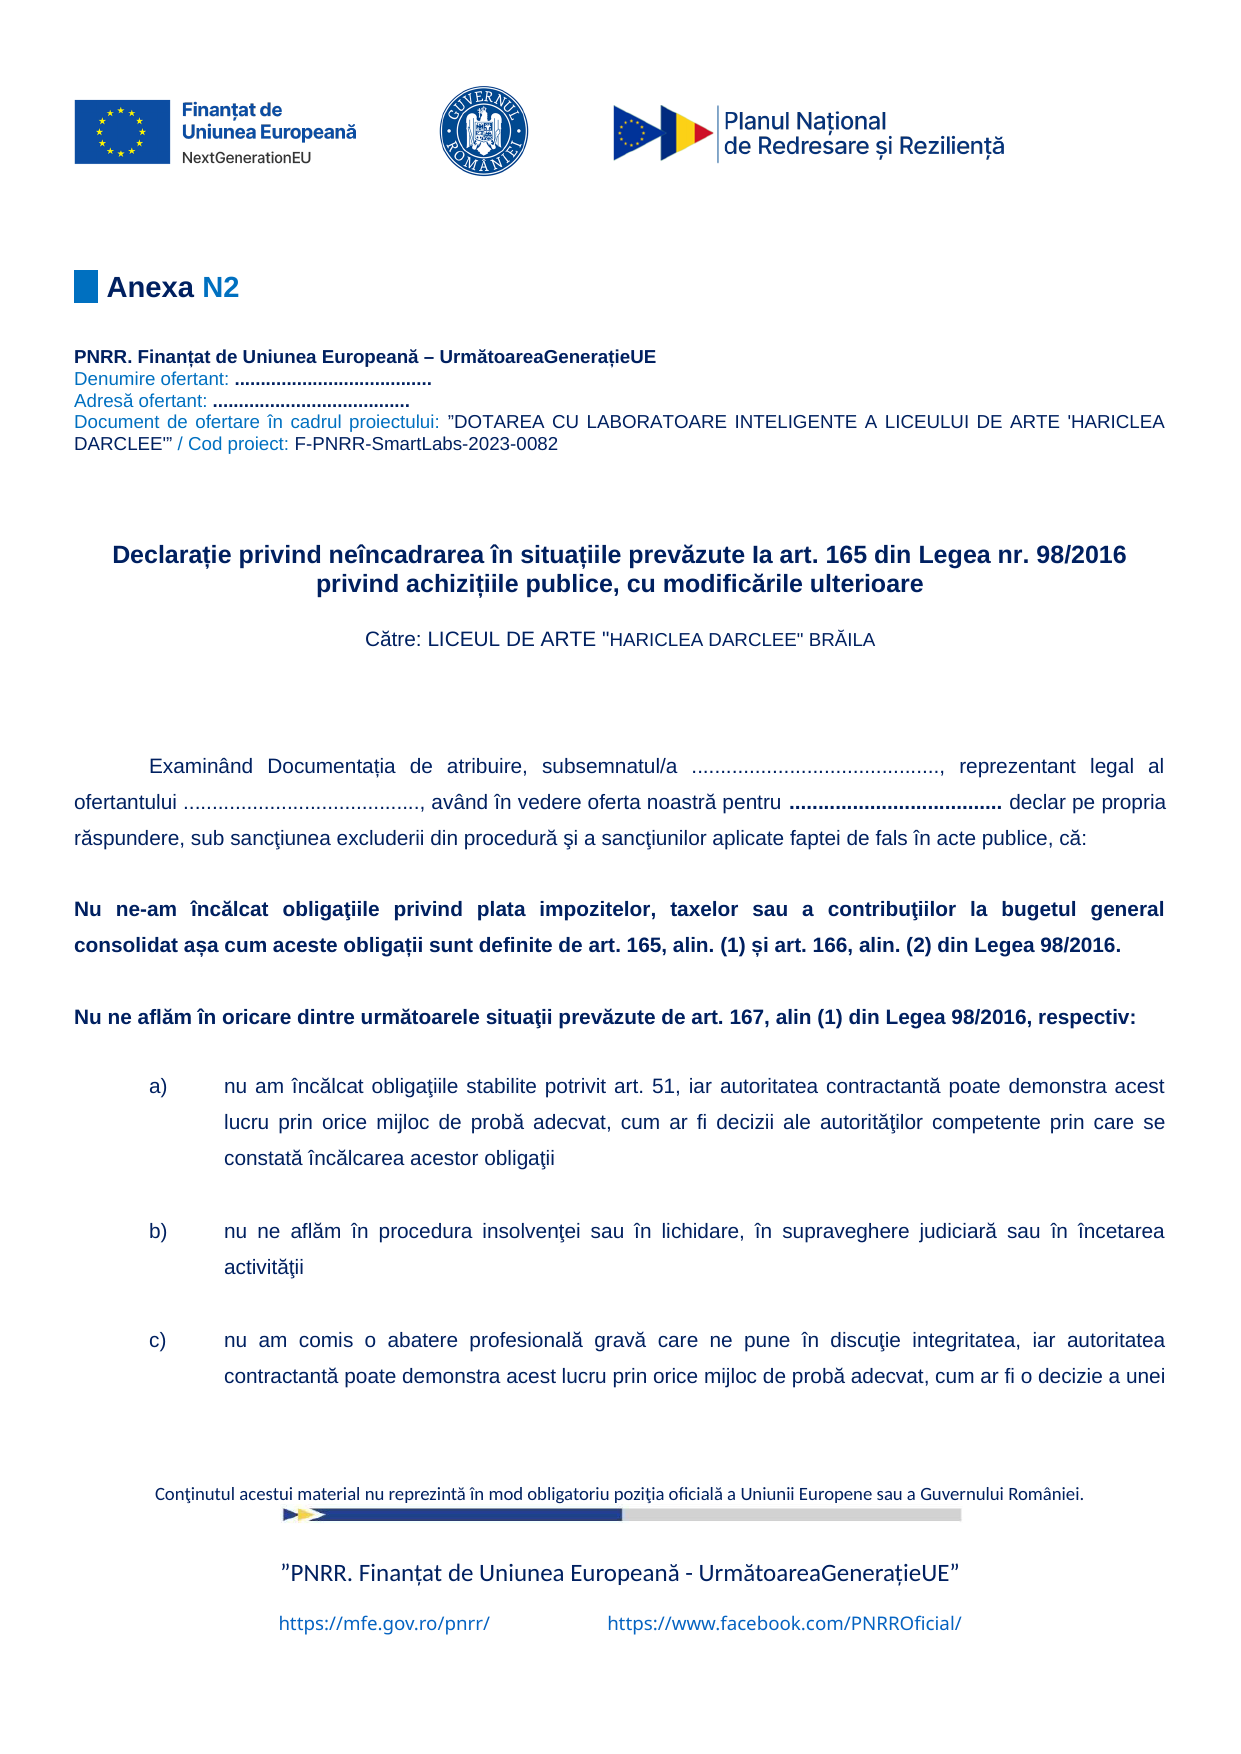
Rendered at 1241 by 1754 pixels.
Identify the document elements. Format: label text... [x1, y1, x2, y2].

text Către: LICEUL DE ARTE "HARICLEA DARCLEE" BRĂILA [74, 627, 1166, 651]
text Declarație privind neîncadrarea în situațiile prevăzute Ia art. 165 din Legea nr. 98/2016 privind achizițiile publice, cu modificările ulterioare [74, 540, 1166, 598]
text Denumire ofertant: ...................................... [74, 368, 1166, 389]
text Document de ofertare în cadrul proiectului: ”DOTAREA CU LABORATOARE INTELIGENTE A LICEULUI DE ARTE 'HARICLEA DARCLEE'” / Cod proiect: F-PNRR-SmartLabs-2023-0082 [74, 411, 1166, 454]
picture [36, 75, 1012, 191]
text PNRR. Finanțat de Uniunea Europeană – UrmătoareaGenerațieUE [74, 346, 1166, 368]
picture [277, 1504, 963, 1524]
text ... Anexa N2 [74, 269, 1166, 303]
list nu am încălcat obligaţiile stabilite potrivit art. 51, iar autoritatea contractantă poate demonstra acest lucru prin orice mijloc de probă adecvat, cum ar fi decizii ale autorităţilor competente prin care se constată încălcarea acestor obligaţii [149, 1074, 1166, 1170]
list nu ne aflăm în procedura insolvenţei sau în lichidare, în supraveghere judiciară sau în încetarea activităţii [149, 1219, 1166, 1279]
text Adresă ofertant: ...................................... [74, 389, 1166, 411]
text Nu ne aflăm în oricare dintre următoarele situaţii prevăzute de art. 167, alin (1) din Legea 98/2016, respectiv: [74, 1005, 1166, 1029]
text Examinând Documentația de atribuire, subsemnatul/a ..........................................., reprezentant legal al ofertantului ........................................., având în vedere oferta noastră pentru ..................................... declar pe propria răspundere, sub sancţiunea excluderii din procedură şi a sancţiunilor aplicate faptei de fals în acte publice, că: [74, 753, 1166, 849]
text Nu ne-am încălcat obligaţiile privind plata impozitelor, taxelor sau a contribuţiilor la bugetul general consolidat așa cum aceste obligații sunt definite de art. 165, alin. (1) și art. 166, alin. (2) din Legea 98/2016. [74, 897, 1166, 957]
